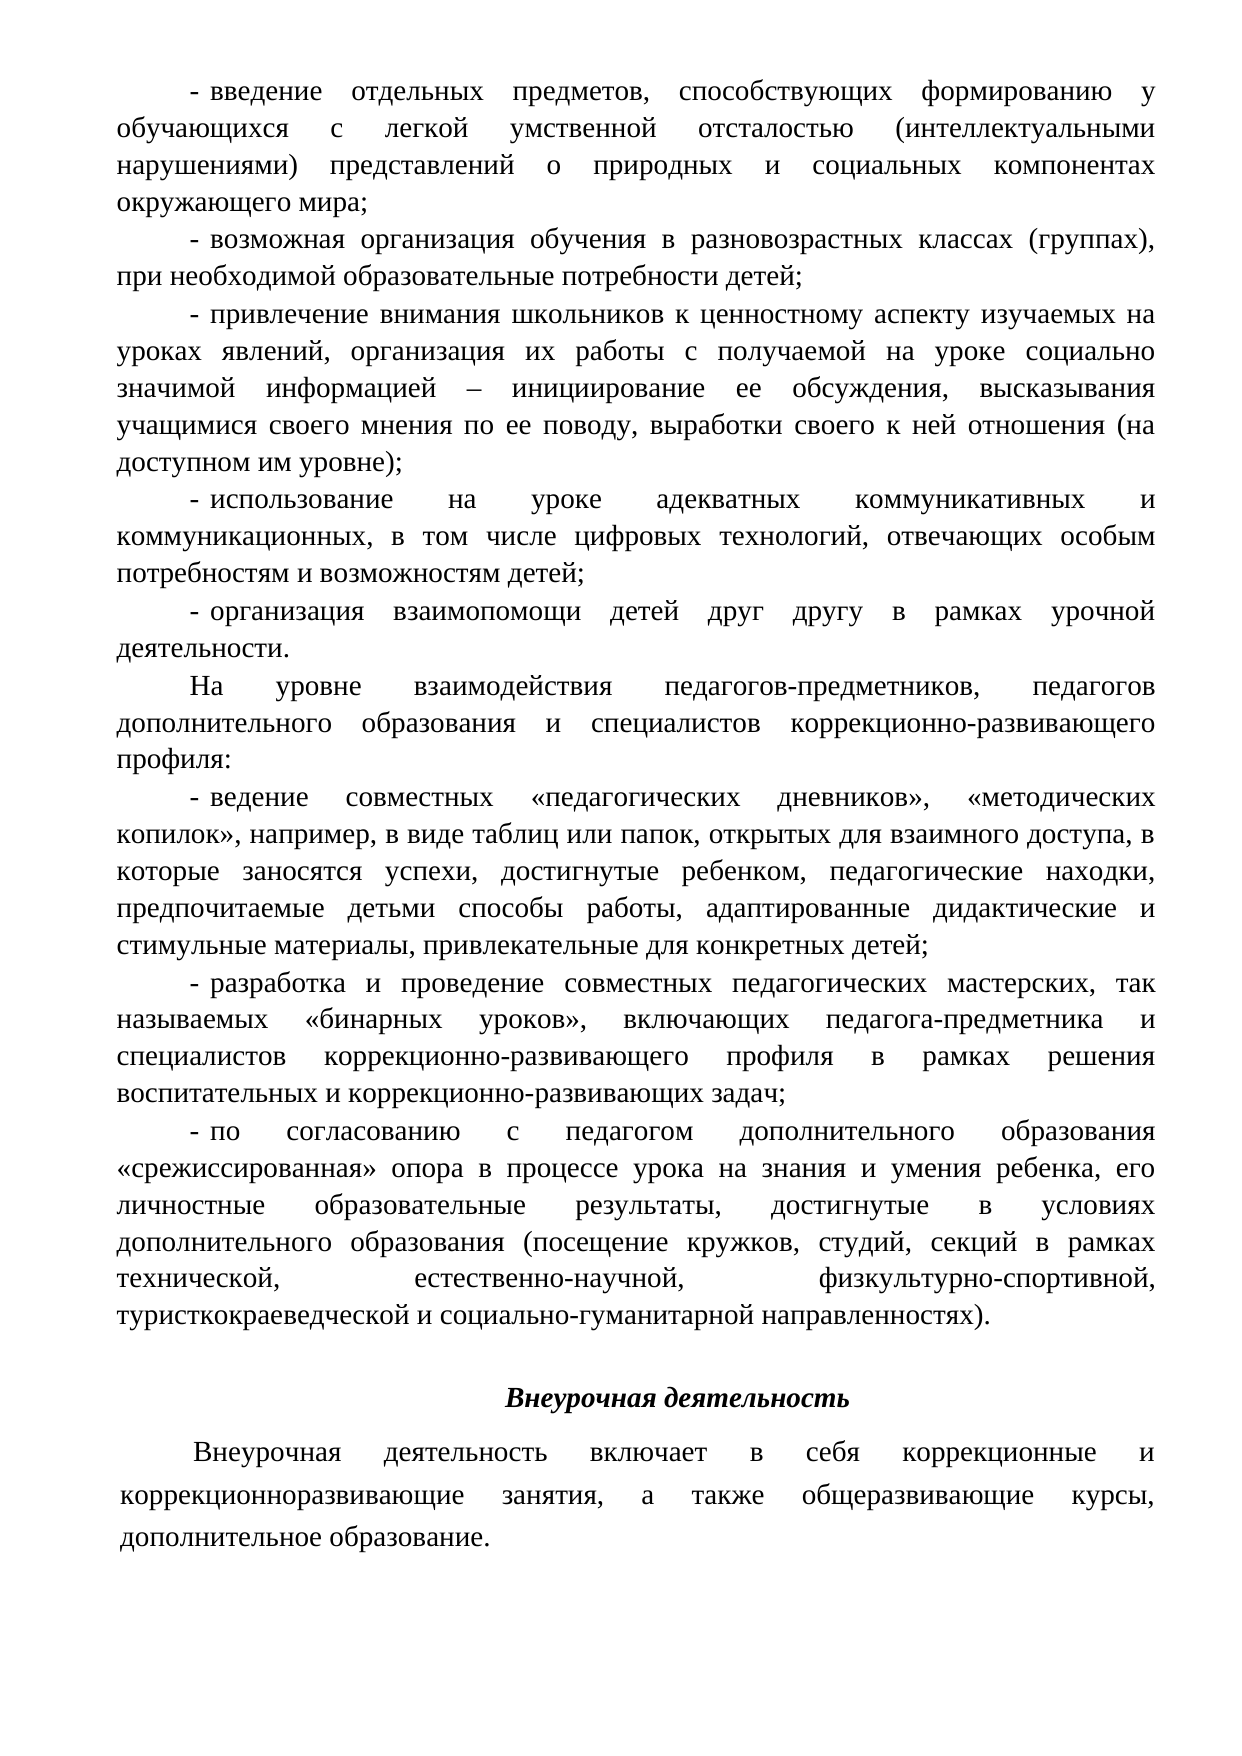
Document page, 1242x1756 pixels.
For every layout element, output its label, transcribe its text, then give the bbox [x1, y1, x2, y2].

list разработка и проведение совместных педагогических мастерских, так называемых «бинарных уроков», включающих педагога-предметника и специалистов коррекционно-развивающего профиля в рамках решения воспитательных и коррекционно-развивающих задач; [116, 965, 1156, 1109]
list ведение совместных «педагогических дневников», «методических копилок», например, в виде таблиц или папок, открытых для взаимного доступа, в которые заносятся успехи, достигнутые ребенком, педагогические находки, предпочитаемые детьми способы работы, адаптированные дидактические и стимульные материалы, привлекательные для конкретных детей; [116, 779, 1156, 960]
list введение отдельных предметов, способствующих формированию у обучающихся с легкой умственной отсталостью (интеллектуальными нарушениями) представлений о природных и социальных компонентах окружающего мира; [116, 73, 1156, 217]
text На уровне взаимодействия педагогов-предметников, педагогов дополнительного образования и специалистов коррекционно-развивающего профиля: [116, 668, 1156, 775]
list использование на уроке адекватных коммуникативных и коммуникационных, в том числе цифровых технологий, отвечающих особым потребностям и возможностям детей; [116, 482, 1156, 589]
list привлечение внимания школьников к ценностному аспекту изучаемых на уроках явлений, организация их работы с получаемой на уроке социально значимой информацией – инициирование ее обсуждения, высказывания учащимися своего мнения по ее поводу, выработки своего к ней отношения (на доступном им уровне); [116, 296, 1156, 477]
text Внеурочная деятельность включает в себя коррекционные и коррекционноразвивающие занятия, а также общеразвивающие курсы, дополнительное образование. [120, 1434, 1156, 1552]
list возможная организация обучения в разновозрастных классах (группах), при необходимой образовательные потребности детей; [116, 222, 1156, 292]
subtitle Внеурочная деятельность [173, 1380, 1182, 1413]
list по согласованию с педагогом дополнительного образования «срежиссированная» опора в процессе урока на знания и умения ребенка, его личностные образовательные результаты, достигнутые в условиях дополнительного образования (посещение кружков, студий, секций в рамках технической, естественно-научной, физкультурно-спортивной, туристкокраеведческой и социально-гуманитарной направленностях). [116, 1113, 1156, 1331]
list организация взаимопомощи детей друг другу в рамках урочной деятельности. [116, 593, 1156, 663]
